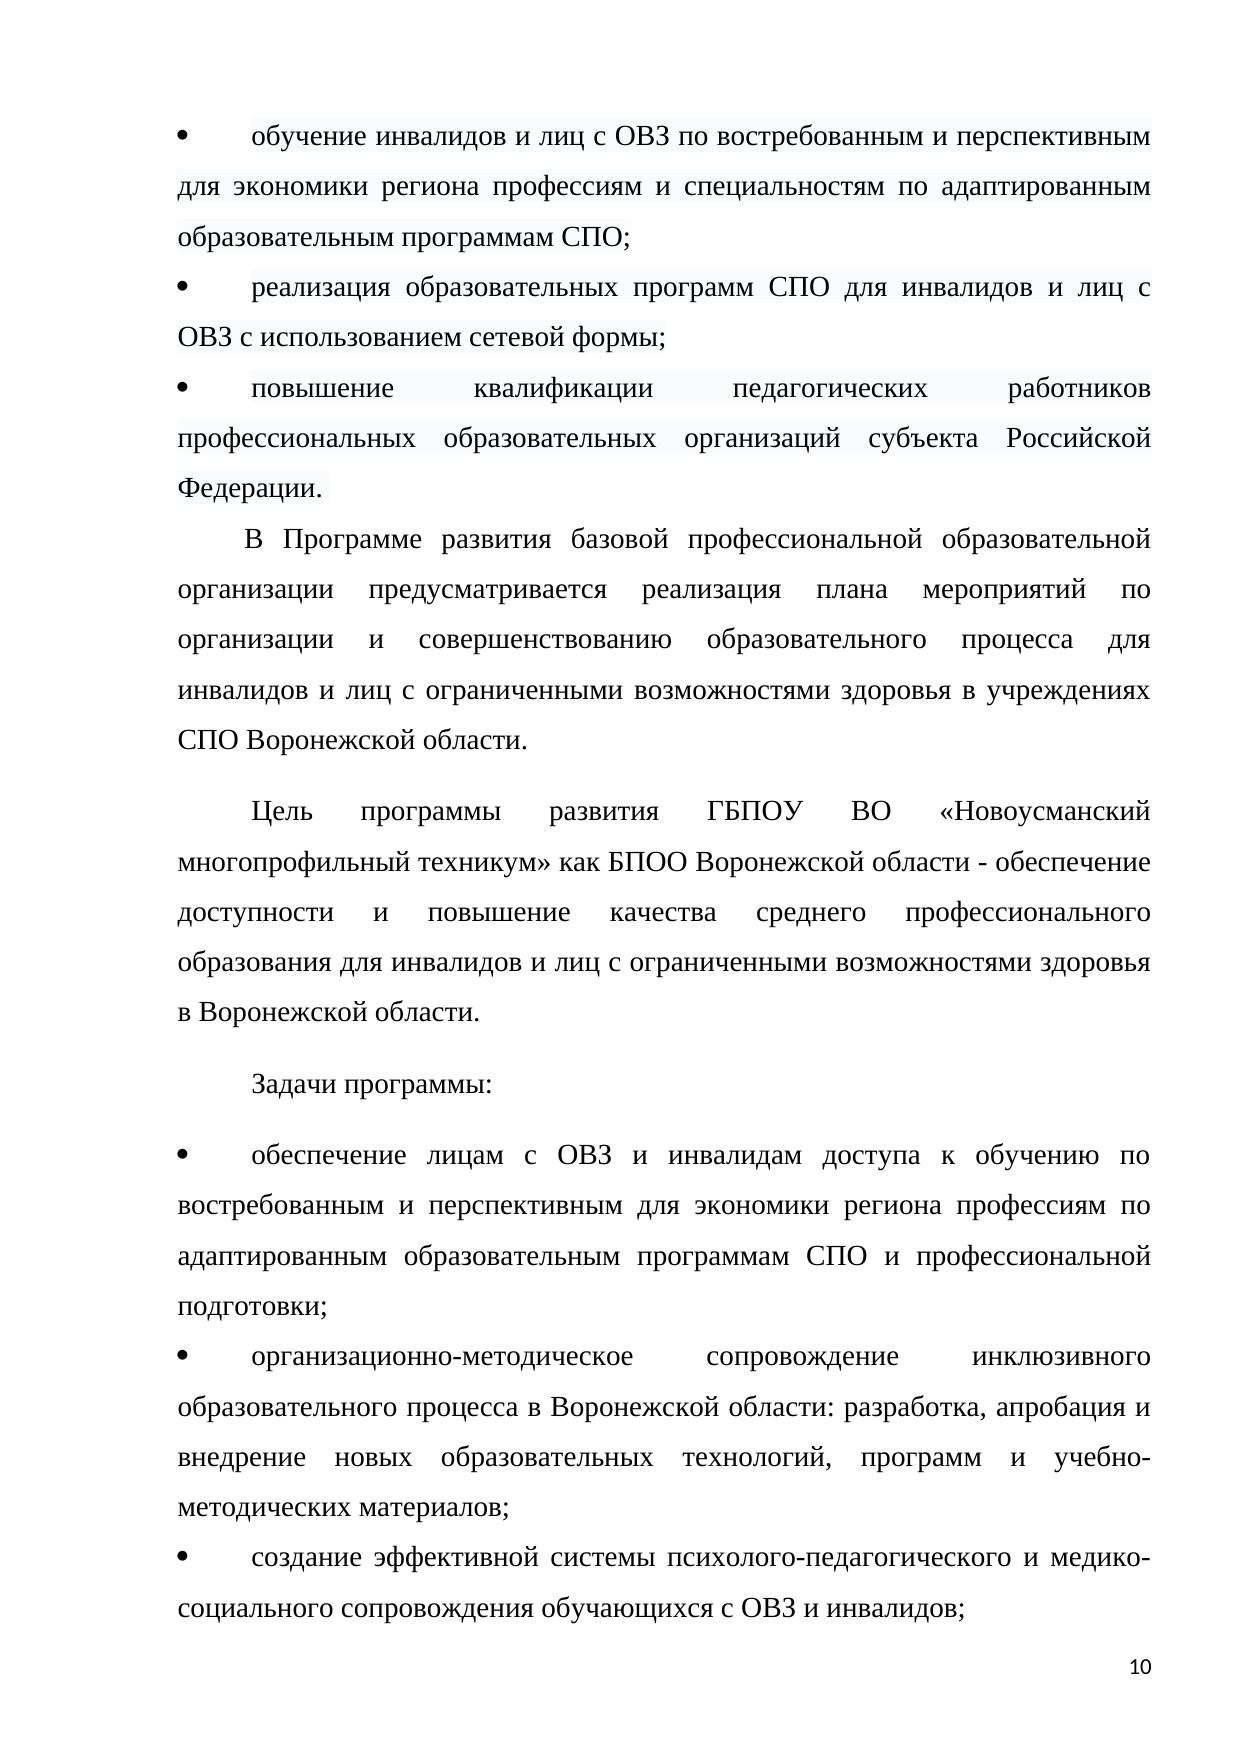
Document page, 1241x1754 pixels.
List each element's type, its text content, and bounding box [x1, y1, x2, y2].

list повышение квалификации педагогических работников профессиональных образовательных организаций субъекта Российской Федерации. [177, 370, 1152, 420]
list повышение квалификации педагогических работников профессиональных образовательных организаций субъекта Российской Федерации. [177, 454, 1152, 504]
list организационно-методическое сопровождение инклюзивного образовательного процесса в Воронежской области: разработка, апробация и внедрение новых образовательных технологий, программ и учебно-методических материалов; [177, 1338, 1152, 1523]
text Задачи программы: [177, 1066, 1152, 1099]
list обучение инвалидов и лиц с ОВЗ по востребованным и перспективным для экономики региона профессиям и специальностям по адаптированным образовательным программам СПО; [177, 202, 1152, 252]
list обучение инвалидов и лиц с ОВЗ по востребованным и перспективным для экономики региона профессиям и специальностям по адаптированным образовательным программам СПО; [177, 118, 1152, 169]
list реализация образовательных программ СПО для инвалидов и лиц с ОВЗ с использованием сетевой формы; [177, 269, 1152, 353]
list обеспечение лицам с ОВЗ и инвалидам доступа к обучению по востребованным и перспективным для экономики региона профессиям по адаптированным образовательным программам СПО и профессиональной подготовки; [177, 1137, 1152, 1321]
text Цель программы развития ГБПОУ ВО «Новоусманский многопрофильный техникум» как БПОО Воронежской области - обеспечение доступности и повышение качества среднего профессионального образования для инвалидов и лиц с ограниченными возможностями здоровья в Воронежской области. [177, 793, 1152, 1028]
list создание эффективной системы психолого-педагогического и медико-социального сопровождения обучающихся с ОВЗ и инвалидов; [177, 1539, 1152, 1623]
text В Программе развития базовой профессиональной образовательной организации предусматривается реализация плана мероприятий по организации и совершенствованию образовательного процесса для инвалидов и лиц с ограниченными возможностями здоровья в учреждениях СПО Воронежской области. [177, 521, 1152, 756]
